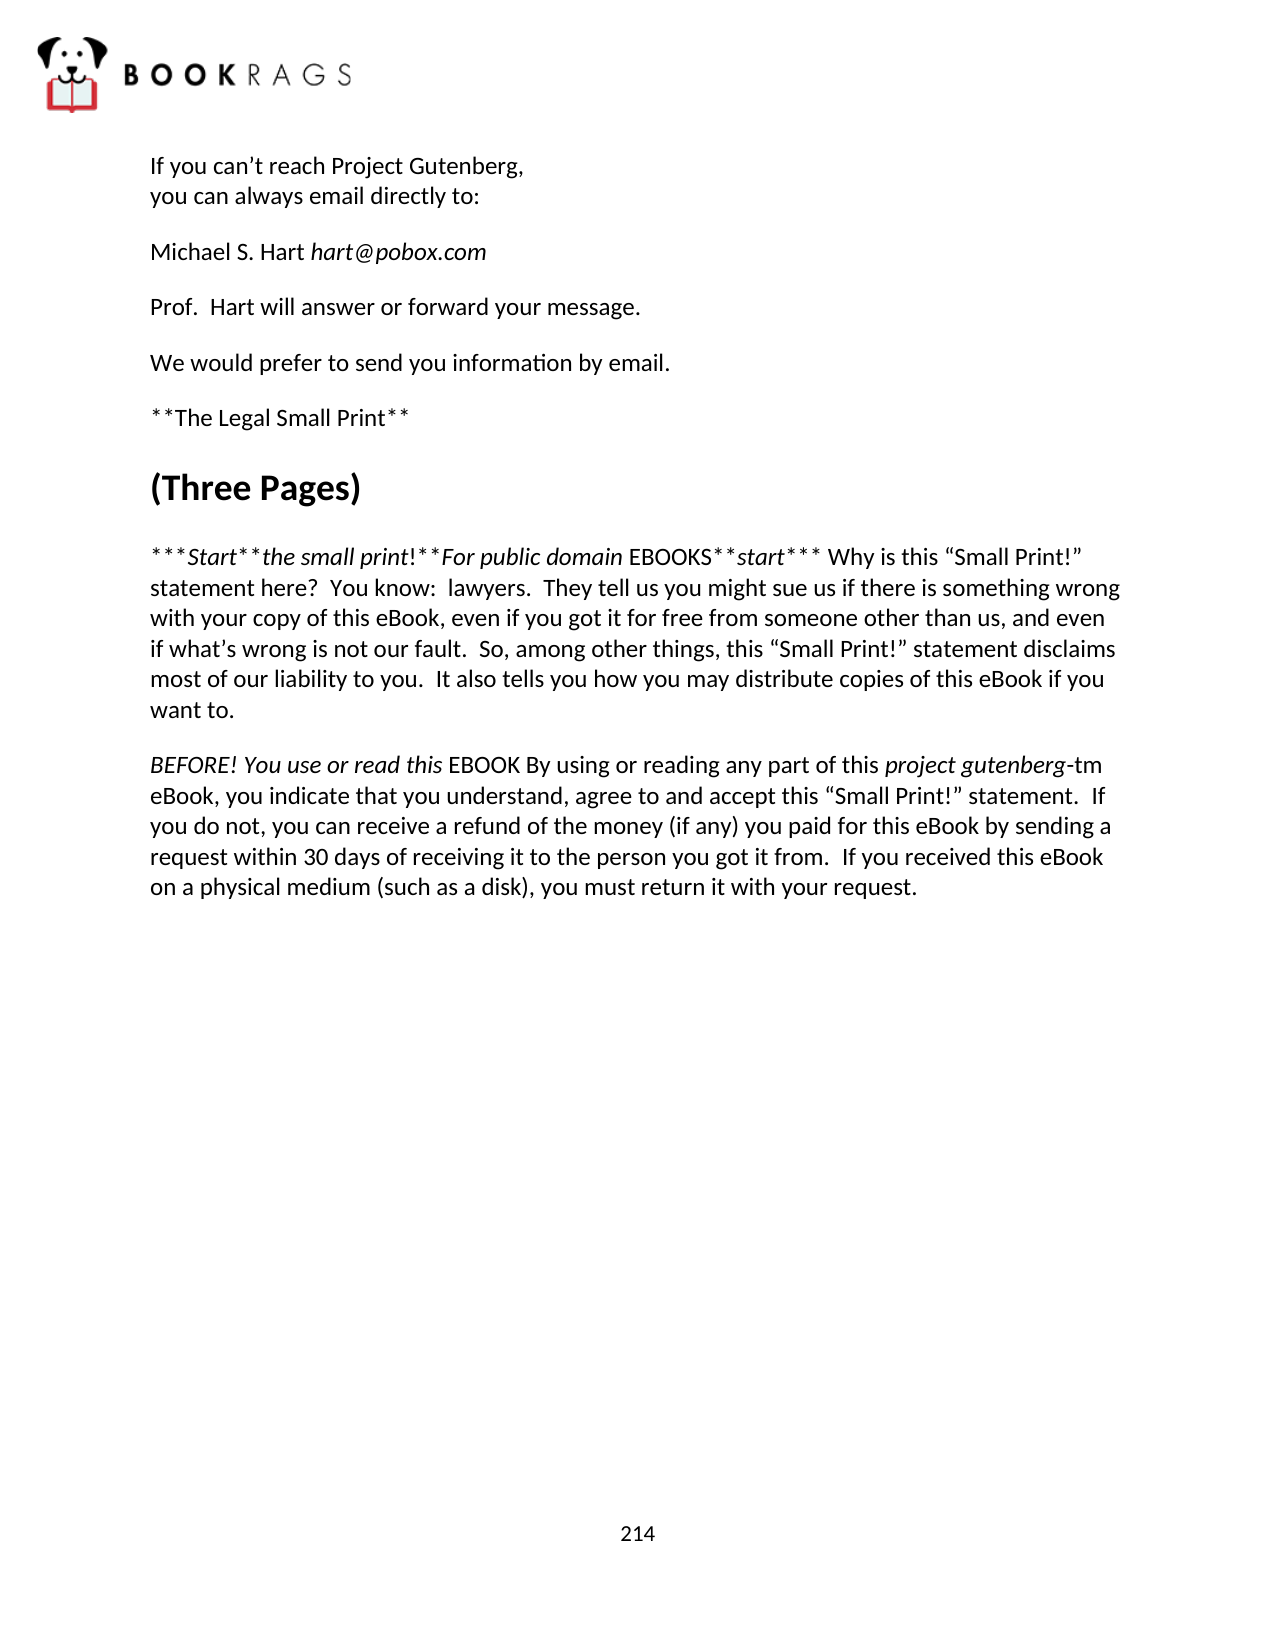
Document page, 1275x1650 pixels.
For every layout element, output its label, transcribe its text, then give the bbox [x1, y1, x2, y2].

text We would prefer to send you information by email. [150, 347, 1125, 378]
text **The Legal Small Print** [150, 403, 1125, 433]
text ***Start**the small print!**For public domain EBOOKS**start*** Why is this “Small Print!” statement here? You know: lawyers. They tell us you might sue us if there is something wrong with your copy of this eBook, even if you got it for free from someone other than us, and even if what’s wrong is not our fault. So, among other things, this “Small Print!” statement disclaims most of our liability to you. It also tells you how you may distribute copies of this eBook if you want to. [150, 541, 1125, 724]
text (Three Pages) [150, 464, 1125, 510]
text If you can’t reach Project Gutenberg, you can always email directly to: [150, 150, 1125, 211]
text Michael S. Hart hart@pobox.com [150, 236, 1125, 267]
picture [37, 37, 351, 113]
text Prof. Hart will answer or forward your message. [150, 292, 1125, 322]
text BEFORE! You use or read this EBOOK By using or reading any part of this project gutenberg-tm eBook, you indicate that you understand, agree to and accept this “Small Print!” statement. If you do not, you can receive a refund of the money (if any) you paid for this eBook by sending a request within 30 days of receiving it to the person you got it from. If you received this eBook on a physical medium (such as a disk), you must return it with your request. [150, 749, 1125, 902]
